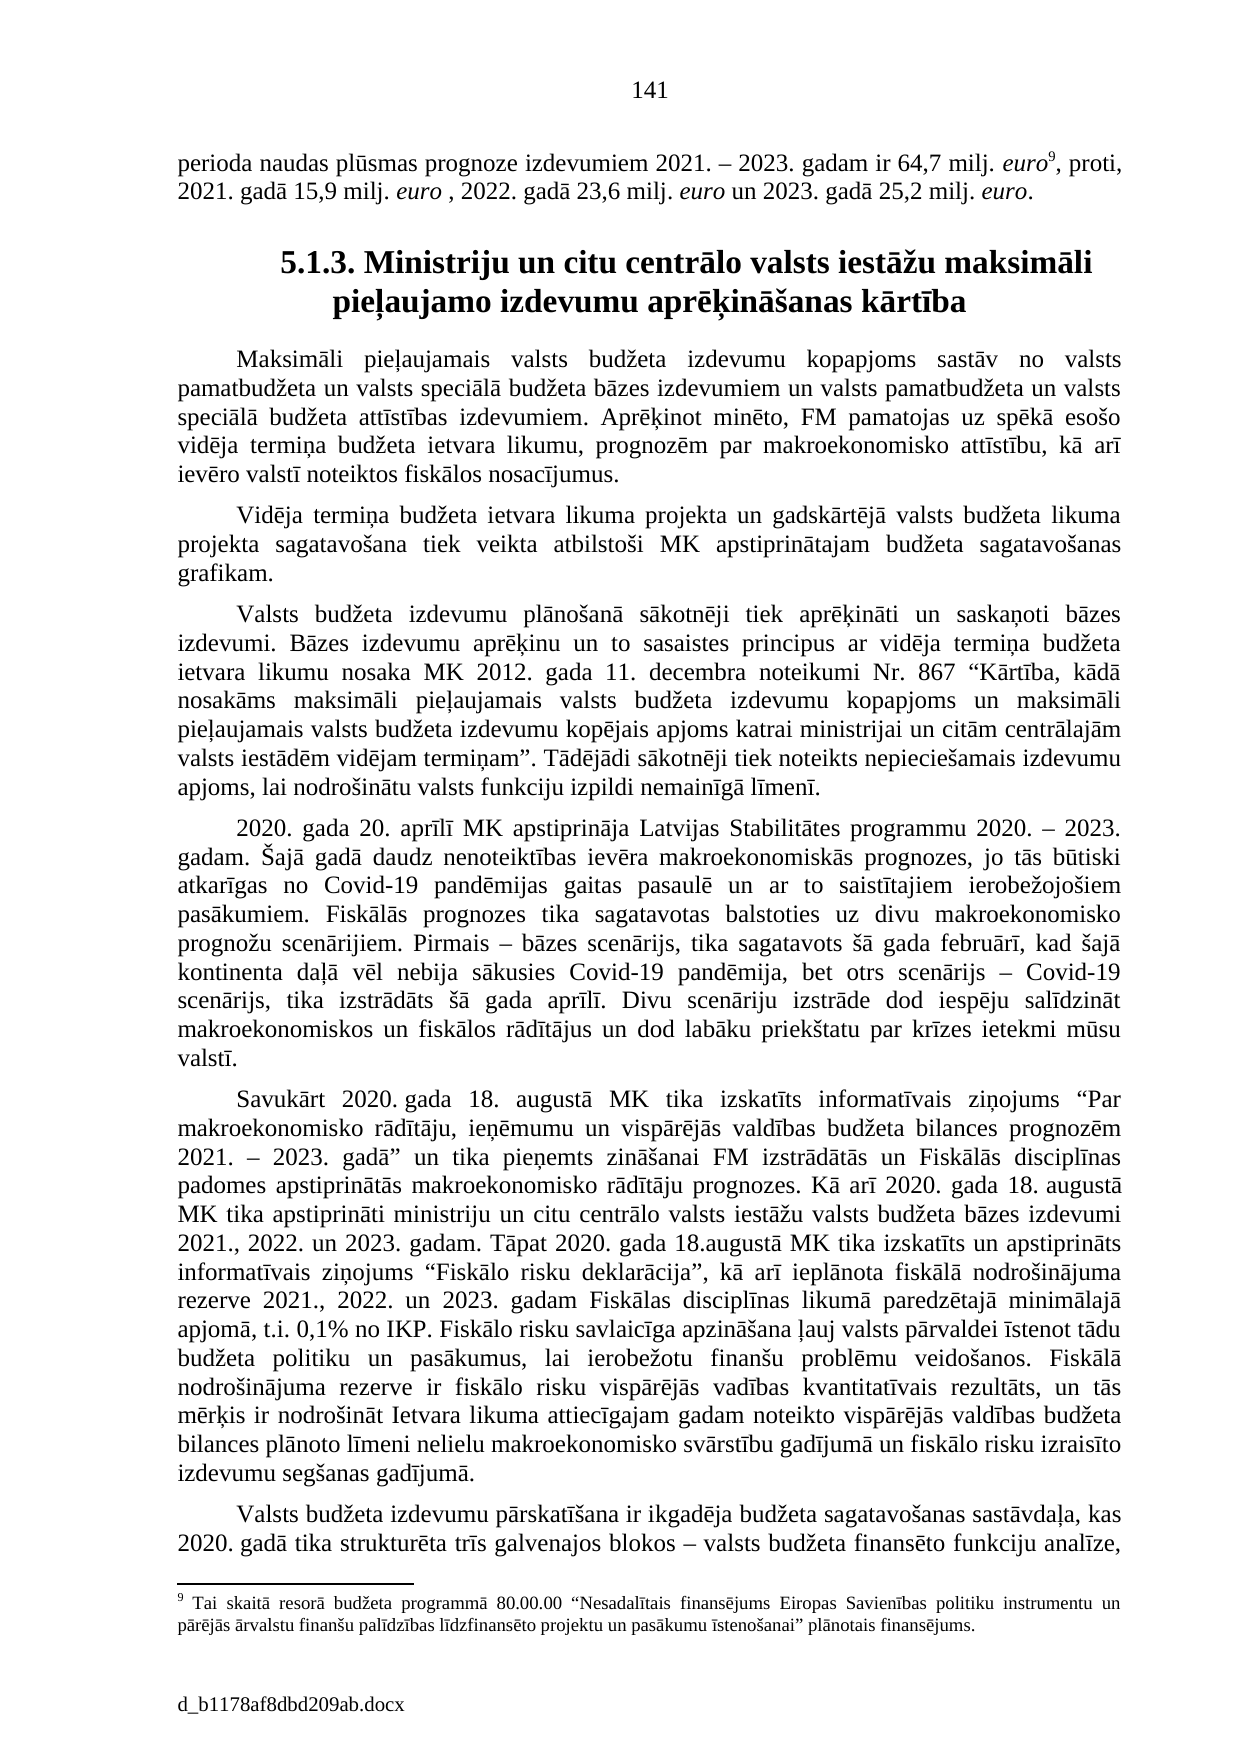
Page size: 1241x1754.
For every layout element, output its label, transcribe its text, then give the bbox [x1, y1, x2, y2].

text Savukārt 2020. gada 18. augustā MK tika izskatīts informatīvais ziņojums “Par makroekonomisko rādītāju, ieņēmumu un vispārējās valdības budžeta bilances prognozēm 2021. – 2023. gadā” un tika pieņemts zināšanai FM izstrādātās un Fiskālās disciplīnas padomes apstiprinātās makroekonomisko rādītāju prognozes. Kā arī 2020. gada 18. augustā MK tika apstiprināti ministriju un citu centrālo valsts iestāžu valsts budžeta bāzes izdevumi 2021., 2022. un 2023. gadam. Tāpat 2020. gada 18.augustā MK tika izskatīts un apstiprināts informatīvais ziņojums “Fiskālo risku deklarācija”, kā arī ieplānota fiskālā nodrošinājuma rezerve 2021., 2022. un 2023. gadam Fiskālas disciplīnas likumā paredzētajā minimālajā apjomā, t.i. 0,1% no IKP. Fiskālo risku savlaicīga apzināšana ļauj valsts pārvaldei īstenot tādu budžeta politiku un pasākumus, lai ierobežotu finanšu problēmu veidošanos. Fiskālā nodrošinājuma rezerve ir fiskālo risku vispārējās vadības kvantitatīvais rezultāts, un tās mērķis ir nodrošināt Ietvara likuma attiecīgajam gadam noteikto vispārējās valdības budžeta bilances plānoto līmeni nelielu makroekonomisko svārstību gadījumā un fiskālo risku izraisīto izdevumu segšanas gadījumā. [177, 1084, 1122, 1487]
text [177, 1499, 1122, 1557]
text 2020. gada 20. aprīlī MK apstiprināja Latvijas Stabilitātes programmu 2020. – 2023. gadam. Šajā gadā daudz nenoteiktības ievēra makroekonomiskās prognozes, jo tās būtiski atkarīgas no Covid-19 pandēmijas gaitas pasaulē un ar to saistītajiem ierobežojošiem pasākumiem. Fiskālās prognozes tika sagatavotas balstoties uz divu makroekonomisko prognožu scenārijiem. Pirmais – bāzes scenārijs, tika sagatavots šā gada februārī, kad šajā kontinenta daļā vēl nebija sākusies Covid-19 pandēmija, bet otrs scenārijs – Covid-19 scenārijs, tika izstrādāts šā gada aprīlī. Divu scenāriju izstrāde dod iespēju salīdzināt makroekonomiskos un fiskālos rādītājus un dod labāku priekštatu par krīzes ietekmi mūsu valstī. [177, 813, 1122, 1072]
text 5.1.3. Ministriju un citu centrālo valsts iestāžu maksimāli pieļaujamo izdevumu aprēķināšanas kārtība [177, 243, 1122, 319]
text Vidēja termiņa budžeta ietvara likuma projekta un gadskārtējā valsts budžeta likuma projekta sagatavošana tiek veikta atbilstoši MK apstiprinātajam budžeta sagatavošanas grafikam. [177, 501, 1122, 587]
text Valsts budžeta izdevumu plānošanā sākotnēji tiek aprēķināti un saskaņoti bāzes izdevumi. Bāzes izdevumu aprēķinu un to sasaistes principus ar vidēja termiņa budžeta ietvara likumu nosaka MK 2012. gada 11. decembra noteikumi Nr. 867 “Kārtība, kādā nosakāms maksimāli pieļaujamais valsts budžeta izdevumu kopapjoms un maksimāli pieļaujamais valsts budžeta izdevumu kopējais apjoms katrai ministrijai un citām centrālajām valsts iestādēm vidējam termiņam”. Tādējādi sākotnēji tiek noteikts nepieciešamais izdevumu apjoms, lai nodrošinātu valsts funkciju izpildi nemainīgā līmenī. [177, 599, 1122, 801]
text Maksimāli pieļaujamais valsts budžeta izdevumu kopapjoms sastāv no valsts pamatbudžeta un valsts speciālā budžeta bāzes izdevumiem un valsts pamatbudžeta un valsts speciālā budžeta attīstības izdevumiem. Aprēķinot minēto, FM pamatojas uz spēkā esošo vidēja termiņa budžeta ietvara likumu, prognozēm par makroekonomisko attīstību, kā arī ievēro valstī noteiktos fiskālos nosacījumus. [177, 344, 1122, 488]
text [177, 148, 1122, 205]
